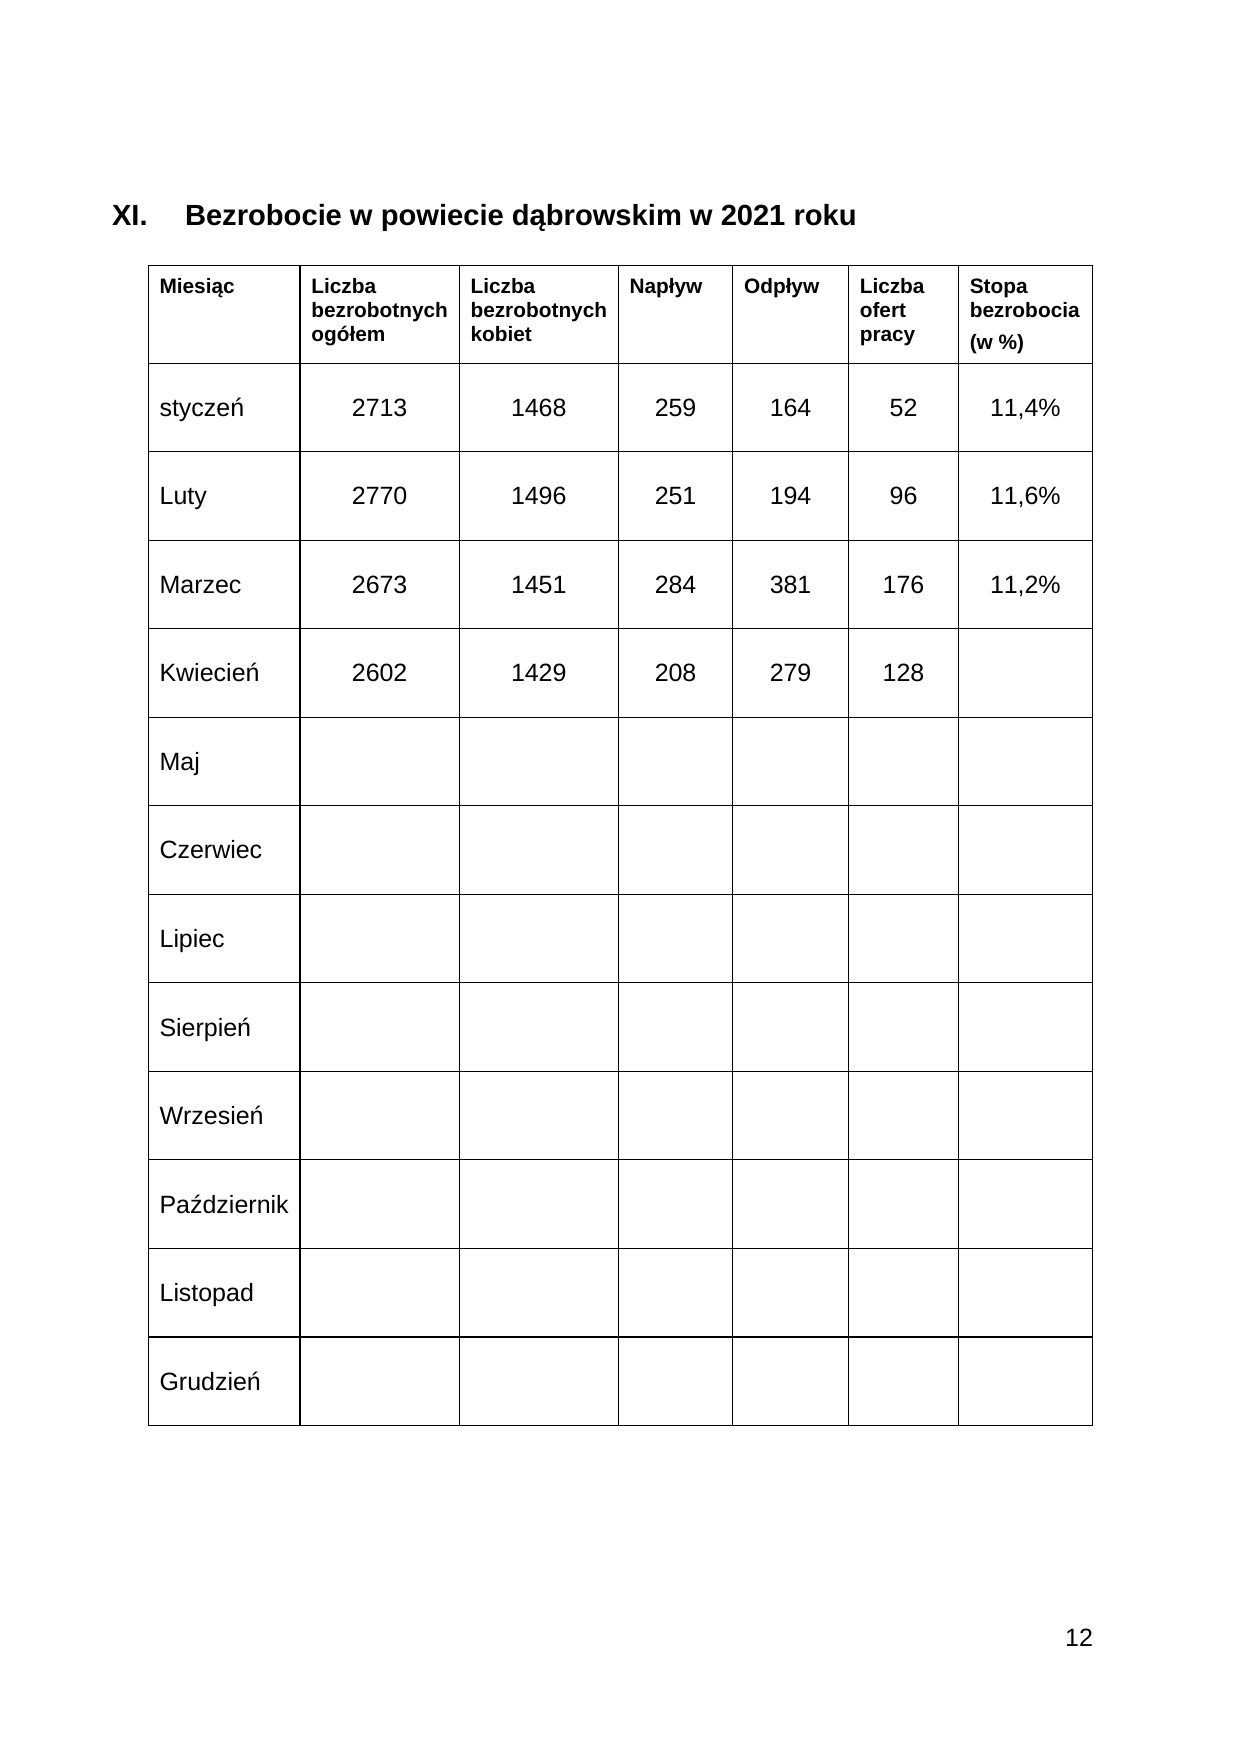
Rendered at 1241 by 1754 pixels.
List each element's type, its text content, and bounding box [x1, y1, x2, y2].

table_header Napływ [619, 266, 732, 362]
table_cell [849, 1072, 958, 1159]
table_cell [619, 1338, 732, 1425]
table_cell 284 [619, 541, 732, 628]
table_cell [301, 1338, 459, 1425]
table_cell [301, 1072, 459, 1159]
table_cell [733, 718, 848, 805]
table_cell [619, 1072, 732, 1159]
table_cell 11,4% [959, 364, 1092, 451]
table_header Liczba bezrobotnych kobiet [460, 266, 618, 362]
table_header Liczba bezrobotnych ogółem [301, 266, 459, 362]
table_cell [460, 1072, 618, 1159]
table_cell 194 [733, 452, 848, 539]
table_cell [849, 1249, 958, 1336]
table_cell [301, 718, 459, 805]
table_cell [733, 1160, 848, 1248]
table_cell [733, 1338, 848, 1425]
table_cell [733, 1249, 848, 1336]
table_cell [460, 983, 618, 1071]
table_cell [619, 1249, 732, 1336]
table_cell 11,2% [959, 541, 1092, 628]
table_cell [619, 1160, 732, 1248]
table_cell Sierpień [149, 983, 299, 1071]
table_cell [959, 895, 1092, 982]
table_cell 164 [733, 364, 848, 451]
table_cell [959, 718, 1092, 805]
table_cell [460, 895, 618, 982]
table_cell 208 [619, 629, 732, 717]
table_cell 279 [733, 629, 848, 717]
table_cell [301, 983, 459, 1071]
table_cell 2770 [301, 452, 459, 539]
table_cell Kwiecień [149, 629, 299, 717]
table_header Stopa bezrobocia (w %) [959, 266, 1092, 362]
table_cell Luty [149, 452, 299, 539]
table_cell [849, 718, 958, 805]
table_cell 251 [619, 452, 732, 539]
table_cell [733, 983, 848, 1071]
table_cell [959, 1338, 1092, 1425]
table_cell [619, 718, 732, 805]
table_cell [849, 1338, 958, 1425]
table_cell 259 [619, 364, 732, 451]
table_cell Październik [149, 1160, 299, 1248]
table_cell [619, 895, 732, 982]
table_cell [733, 806, 848, 894]
table_cell [959, 1160, 1092, 1248]
table_cell Wrzesień [149, 1072, 299, 1159]
table_cell [301, 806, 459, 894]
table_cell 2602 [301, 629, 459, 717]
table_cell 128 [849, 629, 958, 717]
table_cell [460, 718, 618, 805]
table_cell [301, 1249, 459, 1336]
table_cell [460, 1338, 618, 1425]
table_cell [959, 1249, 1092, 1336]
table_cell 1429 [460, 629, 618, 717]
table_cell 1451 [460, 541, 618, 628]
table_cell Maj [149, 718, 299, 805]
table_header Liczba ofert pracy [849, 266, 958, 362]
table_cell 1496 [460, 452, 618, 539]
table_cell 2713 [301, 364, 459, 451]
table_cell [959, 629, 1092, 717]
table_cell 2673 [301, 541, 459, 628]
table_cell [959, 983, 1092, 1071]
table_cell [849, 983, 958, 1071]
table_cell [849, 806, 958, 894]
table_cell Czerwiec [149, 806, 299, 894]
table_cell 381 [733, 541, 848, 628]
table_header Odpływ [733, 266, 848, 362]
table_cell [460, 1160, 618, 1248]
table_cell [460, 1249, 618, 1336]
table_cell Marzec [149, 541, 299, 628]
table_cell [849, 895, 958, 982]
table_cell [460, 806, 618, 894]
table_cell [733, 895, 848, 982]
table_cell 176 [849, 541, 958, 628]
table_cell [301, 895, 459, 982]
table_cell 11,6% [959, 452, 1092, 539]
table_header Miesiąc [149, 266, 299, 362]
table_cell [733, 1072, 848, 1159]
table_cell Grudzień [149, 1338, 299, 1425]
table_cell styczeń [149, 364, 299, 451]
table_cell [619, 806, 732, 894]
subtitle Bezrobocie w powiecie dąbrowskim w 2021 roku [148, 198, 1093, 231]
table_cell 96 [849, 452, 958, 539]
table_cell Listopad [149, 1249, 299, 1336]
table_cell 1468 [460, 364, 618, 451]
table_cell [619, 983, 732, 1071]
table_cell Lipiec [149, 895, 299, 982]
table_cell 52 [849, 364, 958, 451]
table_cell [849, 1160, 958, 1248]
table_cell [959, 806, 1092, 894]
table_cell [959, 1072, 1092, 1159]
table_cell [301, 1160, 459, 1248]
